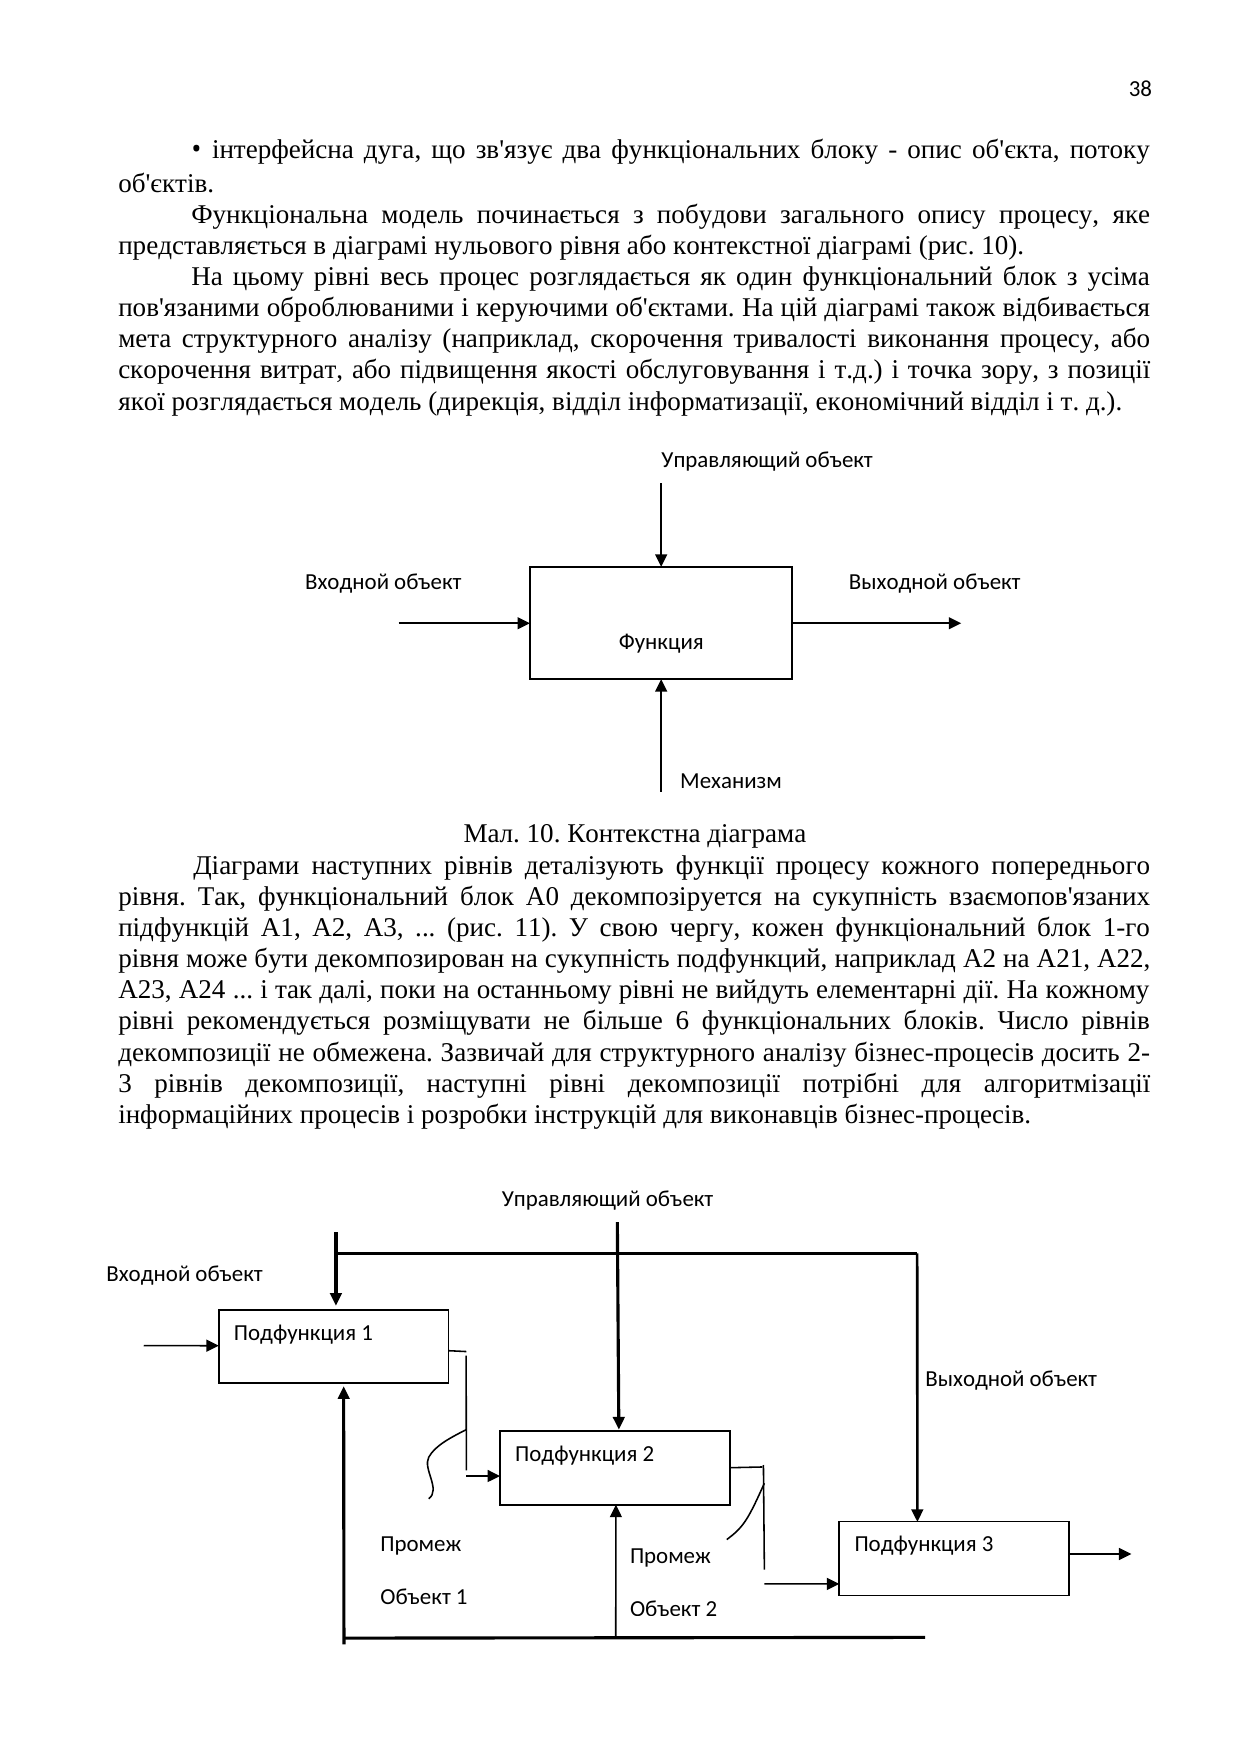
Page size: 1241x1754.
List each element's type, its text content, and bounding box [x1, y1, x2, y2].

text Діаграми наступних рівнів деталізують функції процесу кожного попереднього рівня. Так, функціональний блок А0 декомпозіруется на сукупність взаємопов'язаних підфункцій А1, А2, А3, ... (рис. 11). У свою чергу, кожен функціональний блок 1-го рівня може бути декомпозирован на сукупність подфункций, наприклад А2 на А21, А22, А23, А24 ... і так далі, поки на останньому рівні не вийдуть елементарні дії. На кожному рівні рекомендується розміщувати не більше 6 функціональних блоків. Число рівнів декомпозиції не обмежена. Зазвичай для структурного аналізу бізнес-процесів досить 2-3 рівнів декомпозиції, наступні рівні декомпозиції потрібні для алгоритмізації інформаційних процесів і розробки інструкцій для виконавців бізнес-процесів. [118, 849, 1152, 1129]
text • інтерфейсна дуга, що зв'язує два функціональних блоку - опис об'єкта, потоку об'єктів. [118, 130, 1152, 198]
text На цьому рівні весь процес розглядається як один функціональний блок з усіма пов'язаними оброблюваними і керуючими об'єктами. На цій діаграмі також відбивається мета структурного аналізу (наприклад, скорочення тривалості виконання процесу, або скорочення витрат, або підвищення якості обслуговування і т.д.) і точка зору, з позиції якої розглядається модель (дирекція, відділ інформатизації, економічний відділ і т. д.). [118, 260, 1152, 416]
text Мал. 10. Контекстна діаграма [118, 818, 1152, 849]
text Функціональна модель починається з побудови загального опису процесу, яке представляється в діаграмі нульового рівня або контекстної діаграмі (рис. 10). [118, 198, 1152, 260]
